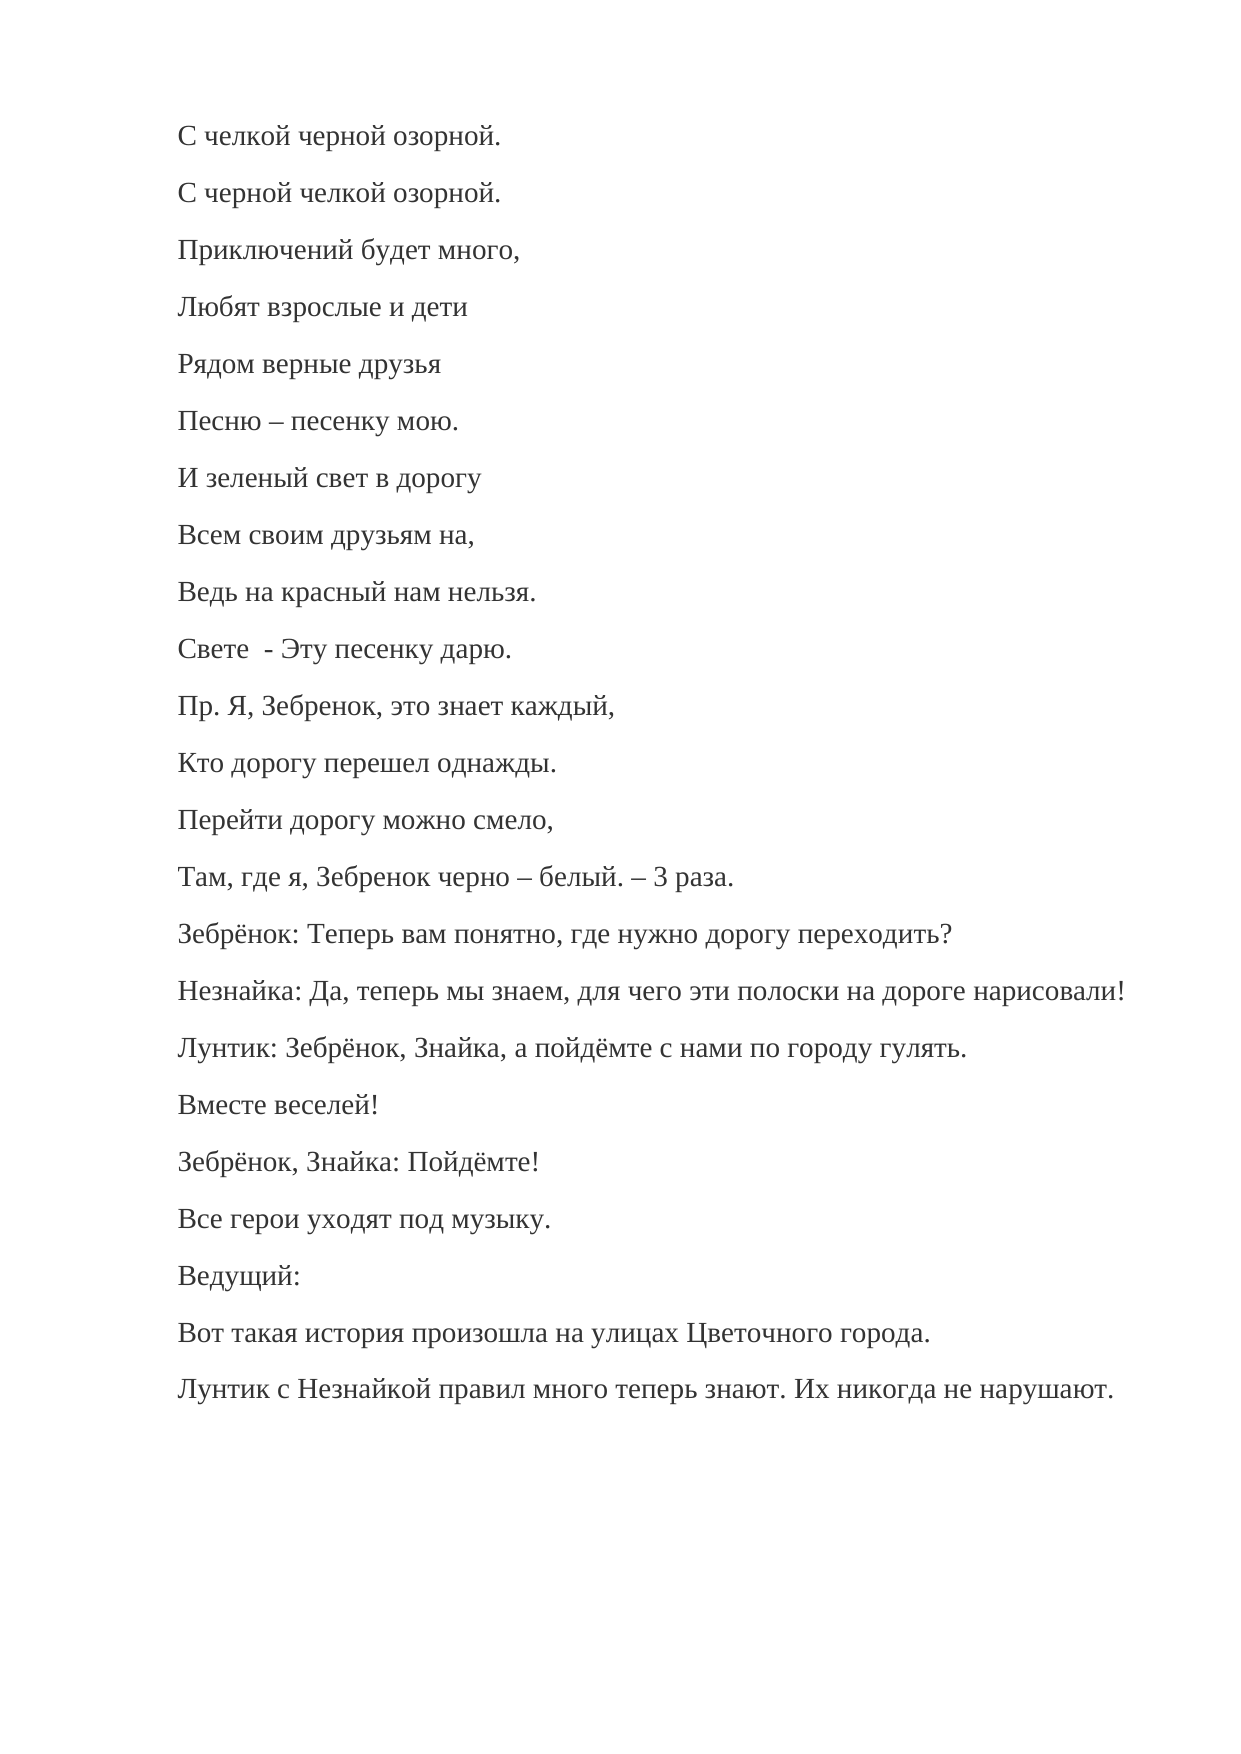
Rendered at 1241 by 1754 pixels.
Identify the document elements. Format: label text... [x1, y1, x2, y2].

text Песню – песенку мою. [177, 403, 1152, 437]
text Кто дорогу перешел однажды. [177, 745, 1152, 778]
text Все герои уходят под музыку. [177, 1201, 1152, 1234]
text С челкой черной озорной. [177, 118, 1152, 152]
text Ведь на красный нам нельзя. [177, 574, 1152, 607]
text Зебрёнок: Теперь вам понятно, где нужно дорогу переходить? [177, 916, 1152, 949]
text Там, где я, Зебренок черно – белый. – 3 раза. [177, 859, 1152, 892]
text Вместе веселей! [177, 1087, 1152, 1120]
text Ведущий: [177, 1258, 1152, 1291]
text И зеленый свет в дорогу [177, 460, 1152, 493]
text Всем своим друзьям на, [177, 517, 1152, 551]
text Зебрёнок, Знайка: Пойдёмте! [177, 1144, 1152, 1177]
text Пр. Я, Зебренок, это знает каждый, [177, 688, 1152, 721]
text Свете - Эту песенку дарю. [177, 631, 1152, 664]
text Рядом верные друзья [177, 346, 1152, 379]
text Незнайка: Да, теперь мы знаем, для чего эти полоски на дороге нарисовали! [177, 973, 1152, 1006]
text Перейти дорогу можно смело, [177, 802, 1152, 835]
text Приключений будет много, [177, 232, 1152, 266]
text Лунтик: Зебрёнок, Знайка, а пойдёмте с нами по городу гулять. [177, 1030, 1152, 1063]
text Любят взрослые и дети [177, 289, 1152, 323]
text Лунтик с Незнайкой правил много теперь знают. Их никогда не нарушают. [177, 1372, 1152, 1405]
text С черной челкой озорной. [177, 175, 1152, 209]
text Вот такая история произошла на улицах Цветочного города. [177, 1315, 1152, 1348]
